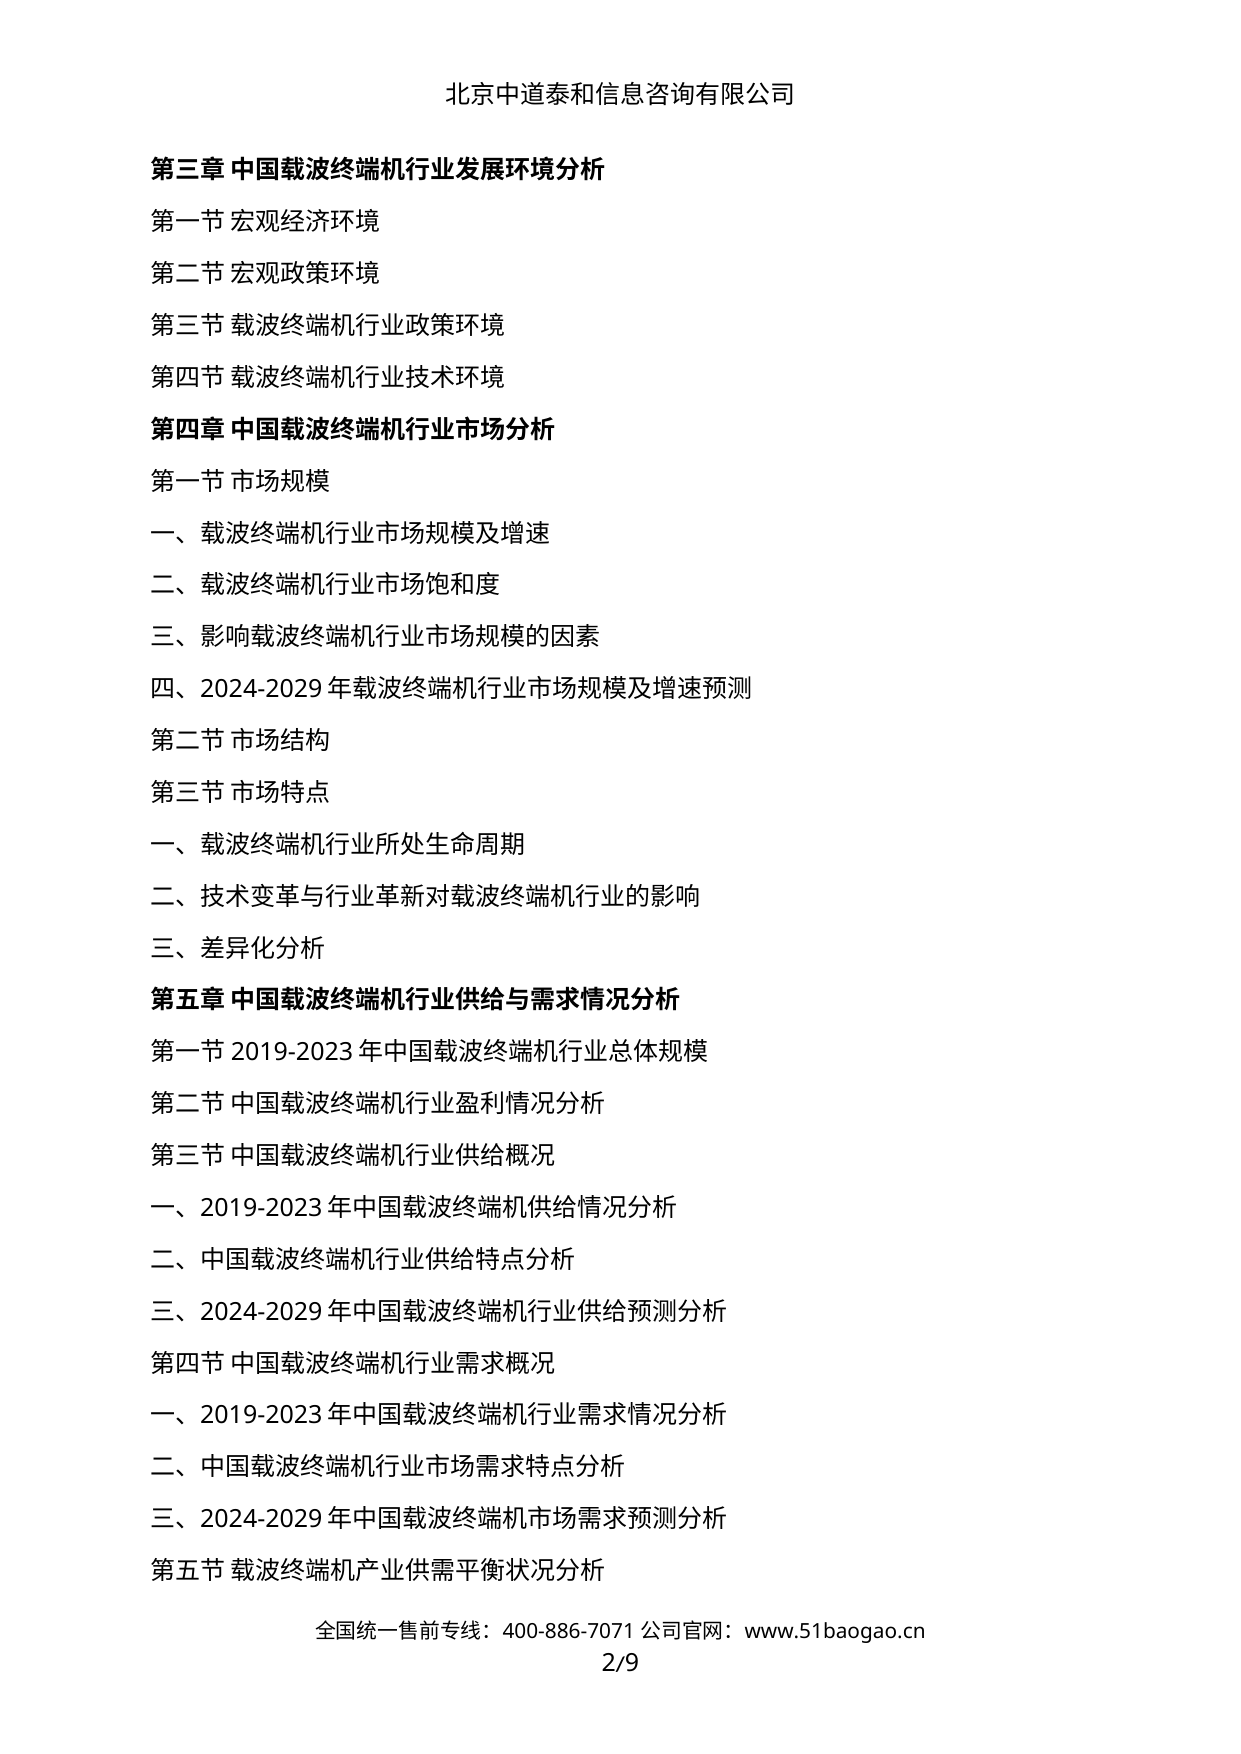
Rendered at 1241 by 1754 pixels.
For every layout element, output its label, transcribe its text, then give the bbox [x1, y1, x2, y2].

text 第二节 中国载波终端机行业盈利情况分析 [150, 1084, 1090, 1120]
text 一、2019-2023年中国载波终端机供给情况分析 [150, 1187, 1090, 1224]
text 一、载波终端机行业市场规模及增速 [150, 513, 1090, 549]
text 第四节 载波终端机行业技术环境 [150, 357, 1090, 394]
text 三、2024-2029年中国载波终端机市场需求预测分析 [150, 1499, 1090, 1535]
text 第三节 市场特点 [150, 772, 1090, 809]
text 第五节 载波终端机产业供需平衡状况分析 [150, 1551, 1090, 1587]
text 第一节 市场规模 [150, 461, 1090, 497]
text 二、技术变革与行业革新对载波终端机行业的影响 [150, 876, 1090, 912]
text 一、2019-2023年中国载波终端机行业需求情况分析 [150, 1395, 1090, 1431]
text 第一节 宏观经济环境 [150, 202, 1090, 238]
text 四、2024-2029年载波终端机行业市场规模及增速预测 [150, 669, 1090, 705]
text 第三节 中国载波终端机行业供给概况 [150, 1136, 1090, 1172]
text 第四章 中国载波终端机行业市场分析 [150, 409, 1090, 446]
text 第四节 中国载波终端机行业需求概况 [150, 1343, 1090, 1379]
text 三、2024-2029年中国载波终端机行业供给预测分析 [150, 1291, 1090, 1327]
text 一、载波终端机行业所处生命周期 [150, 824, 1090, 861]
text 二、载波终端机行业市场饱和度 [150, 565, 1090, 601]
text 第三章 中国载波终端机行业发展环境分析 [150, 150, 1090, 186]
text 三、影响载波终端机行业市场规模的因素 [150, 617, 1090, 653]
text 第一节 2019-2023年中国载波终端机行业总体规模 [150, 1032, 1090, 1068]
text 二、中国载波终端机行业供给特点分析 [150, 1239, 1090, 1276]
text 三、差异化分析 [150, 928, 1090, 964]
text 第二节 市场结构 [150, 721, 1090, 757]
text 第五章 中国载波终端机行业供给与需求情况分析 [150, 980, 1090, 1016]
text 第二节 宏观政策环境 [150, 254, 1090, 290]
text 二、中国载波终端机行业市场需求特点分析 [150, 1447, 1090, 1483]
text 第三节 载波终端机行业政策环境 [150, 306, 1090, 342]
